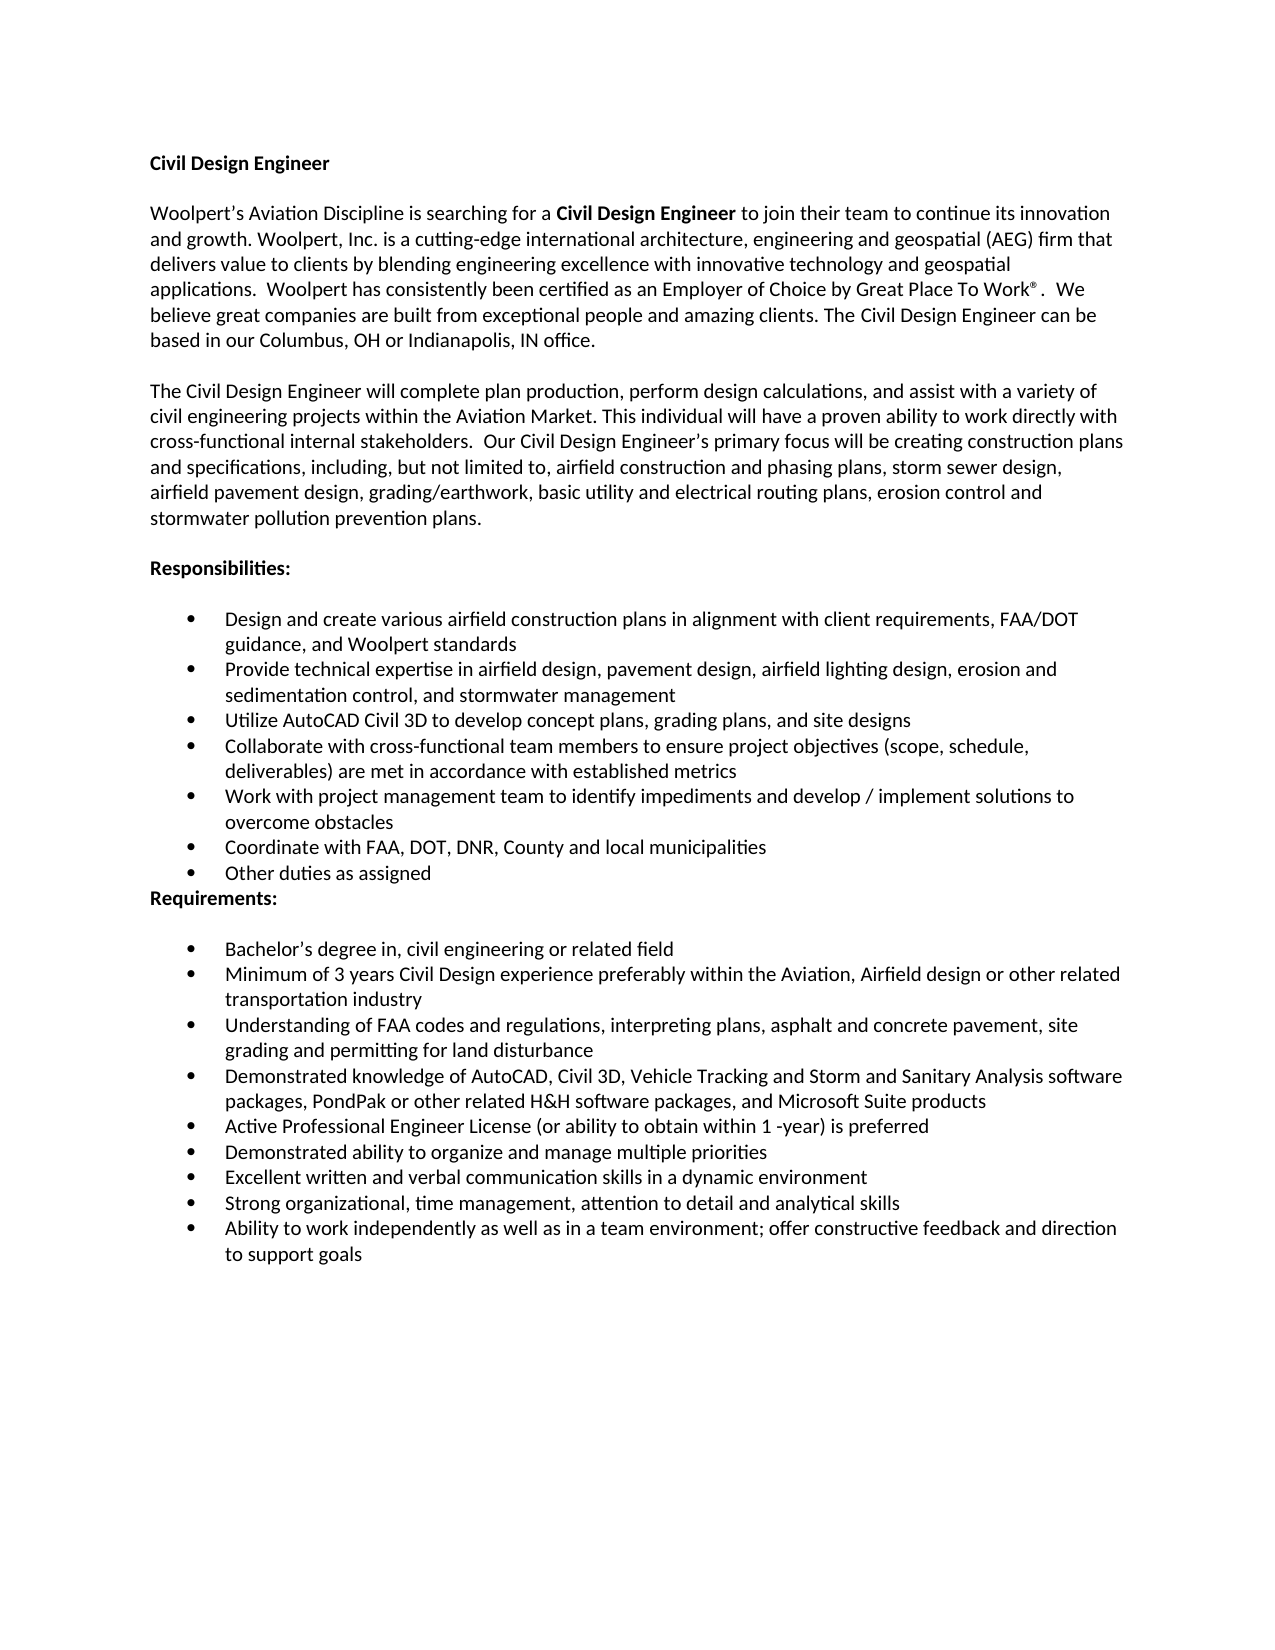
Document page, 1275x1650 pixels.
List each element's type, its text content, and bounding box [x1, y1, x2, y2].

list Strong organizational, time management, attention to detail and analytical skills [187, 1190, 1125, 1215]
list Demonstrated ability to organize and manage multiple priorities [187, 1139, 1125, 1164]
list Minimum of 3 years Civil Design experience preferably within the Aviation, Airfield design or other related transportation industry [187, 961, 1125, 1012]
text Responsibilities: [150, 555, 1125, 581]
list Demonstrated knowledge of AutoCAD, Civil 3D, Vehicle Tracking and Storm and Sanitary Analysis software packages, PondPak or other related H&H software packages, and Microsoft Suite products [187, 1063, 1125, 1114]
text Requirements: [150, 885, 1125, 911]
list Provide technical expertise in airfield design, pavement design, airfield lighting design, erosion and sedimentation control, and stormwater management [187, 657, 1125, 707]
text The Civil Design Engineer will complete plan production, perform design calculations, and assist with a variety of civil engineering projects within the Aviation Market. This individual will have a proven ability to work directly with cross-functional internal stakeholders. Our Civil Design Engineer’s primary focus will be creating construction plans and specifications, including, but not limited to, airfield construction and phasing plans, storm sewer design, airfield pavement design, grading/earthwork, basic utility and electrical routing plans, erosion control and stormwater pollution prevention plans. [150, 378, 1125, 530]
list Ability to work independently as well as in a team environment; offer constructive feedback and direction to support goals [187, 1215, 1125, 1266]
list Understanding of FAA codes and regulations, interpreting plans, asphalt and concrete pavement, site grading and permitting for land disturbance [187, 1012, 1125, 1063]
list Excellent written and verbal communication skills in a dynamic environment [187, 1164, 1125, 1190]
list Bachelor’s degree in, civil engineering or related field [187, 936, 1125, 961]
list Work with project management team to identify impediments and develop / implement solutions to overcome obstacles [187, 784, 1125, 834]
list Other duties as assigned [187, 860, 1125, 885]
list Collaborate with cross-functional team members to ensure project objectives (scope, schedule, deliverables) are met in accordance with established metrics [187, 733, 1125, 784]
list Design and create various airfield construction plans in alignment with client requirements, FAA/DOT guidance, and Woolpert standards [187, 606, 1125, 657]
text Woolpert’s Aviation Discipline is searching for a Civil Design Engineer to join their team to continue its innovation and growth. Woolpert, Inc. is a cutting-edge international architecture, engineering and geospatial (AEG) firm that delivers value to clients by blending engineering excellence with innovative technology and geospatial applications. Woolpert has consistently been certified as an Employer of Choice by Great Place To Work®. We believe great companies are built from exceptional people and amazing clients. The Civil Design Engineer can be based in our Columbus, OH or Indianapolis, IN office. [150, 200, 1125, 353]
text Civil Design Engineer [150, 150, 1125, 175]
list Utilize AutoCAD Civil 3D to develop concept plans, grading plans, and site designs [187, 707, 1125, 733]
list Coordinate with FAA, DOT, DNR, County and local municipalities [187, 834, 1125, 860]
list Active Professional Engineer License (or ability to obtain within 1 -year) is preferred [187, 1114, 1125, 1139]
